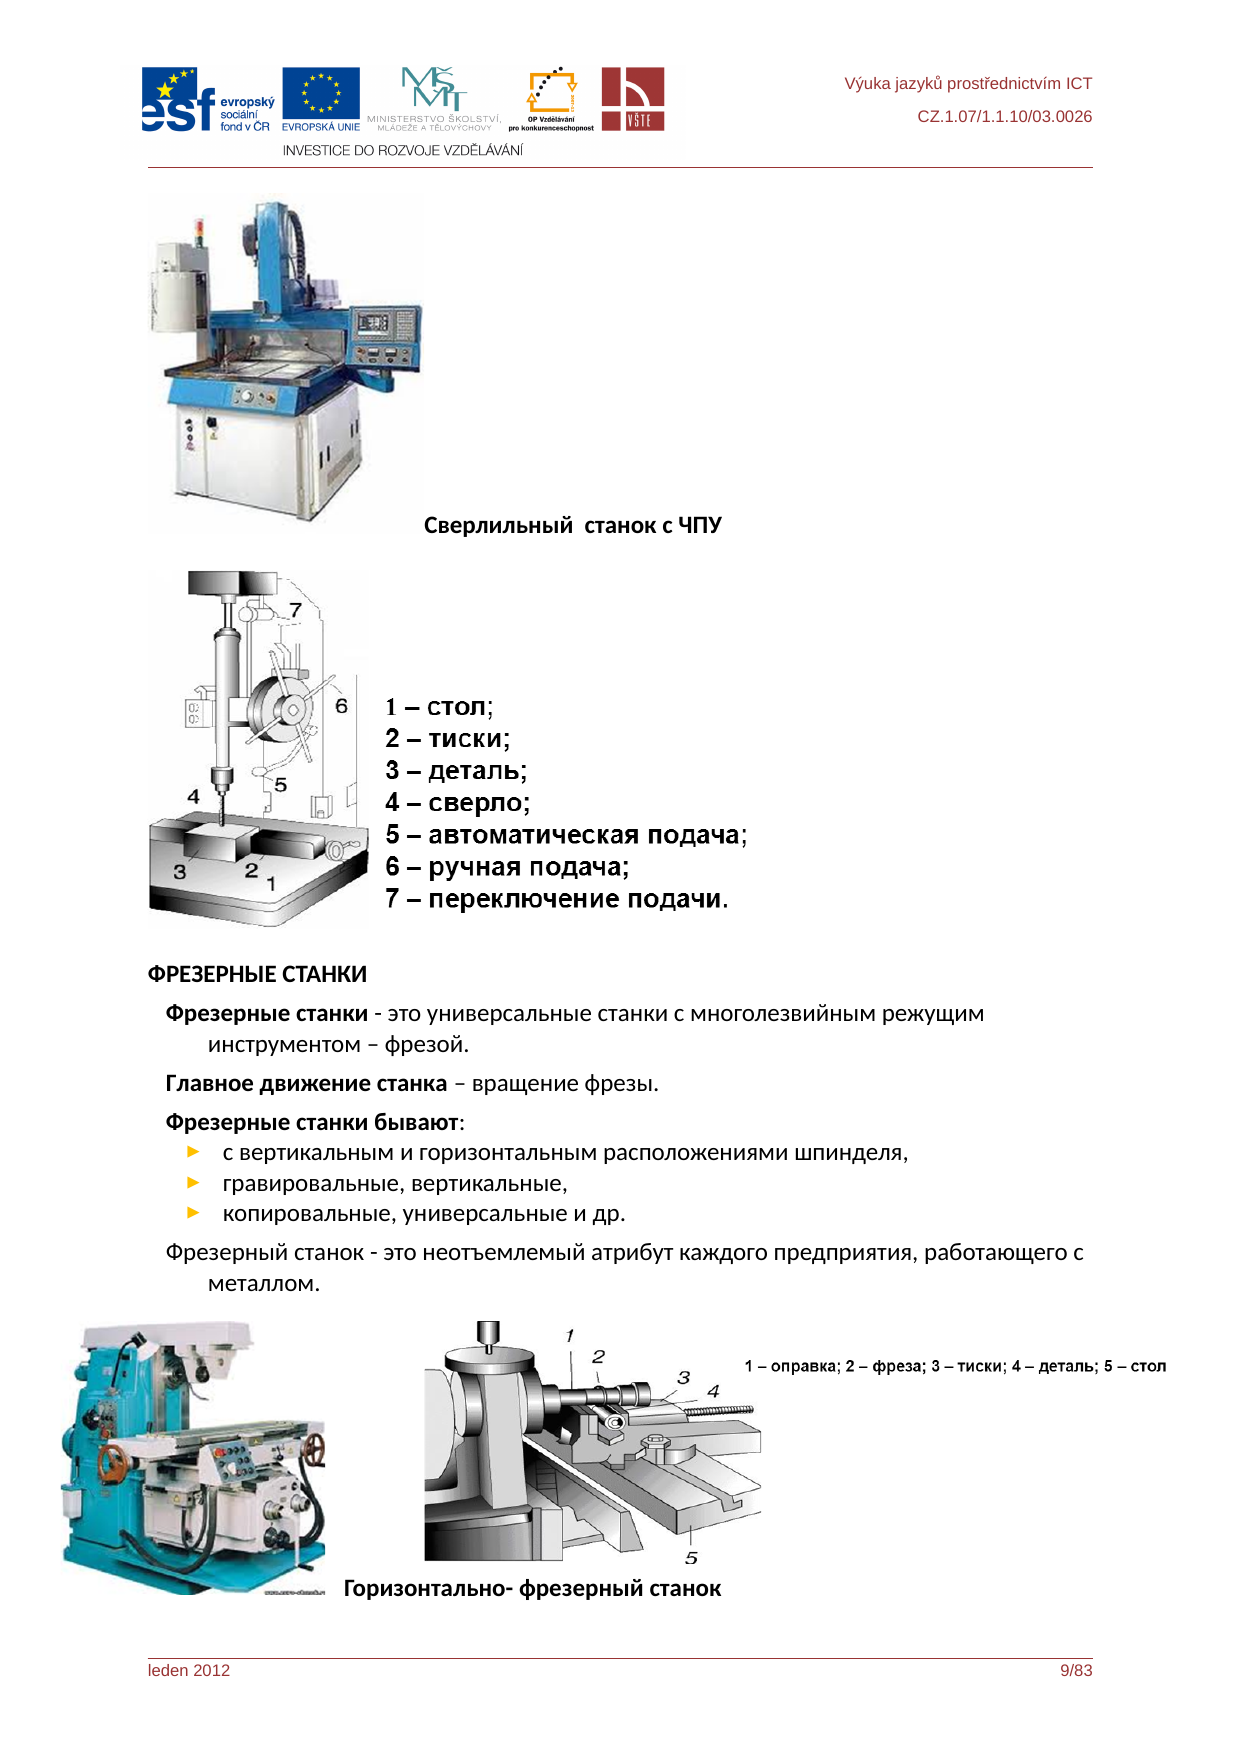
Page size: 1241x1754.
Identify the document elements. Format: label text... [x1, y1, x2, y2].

text ФРЕЗЕРНЫЕ СТАНКИ [148, 959, 1093, 989]
list с вертикальным и горизонтальным расположениями шпинделя, [185, 1136, 1093, 1167]
list копировальные, универсальные и др. [185, 1197, 1093, 1228]
text Фрезерные станки бывают: [166, 1106, 1093, 1136]
picture [147, 570, 765, 929]
list гравировальные, вертикальные, [185, 1167, 1093, 1197]
text Фрезерный станок - это неотъемлемый атрибут каждого предприятия, работающего с металлом. [166, 1236, 1093, 1297]
picture [423, 1321, 1167, 1562]
text Фрезерные станки - это универсальные станки с многолезвийным режущим инструментом – фрезой. [166, 997, 1093, 1058]
text Горизонтально- фрезерный станок [148, 1572, 1093, 1602]
picture [59, 1321, 325, 1593]
picture [147, 193, 425, 534]
text Главное движение станкa – вращение фрезы. [166, 1067, 1093, 1097]
picture [120, 65, 686, 160]
